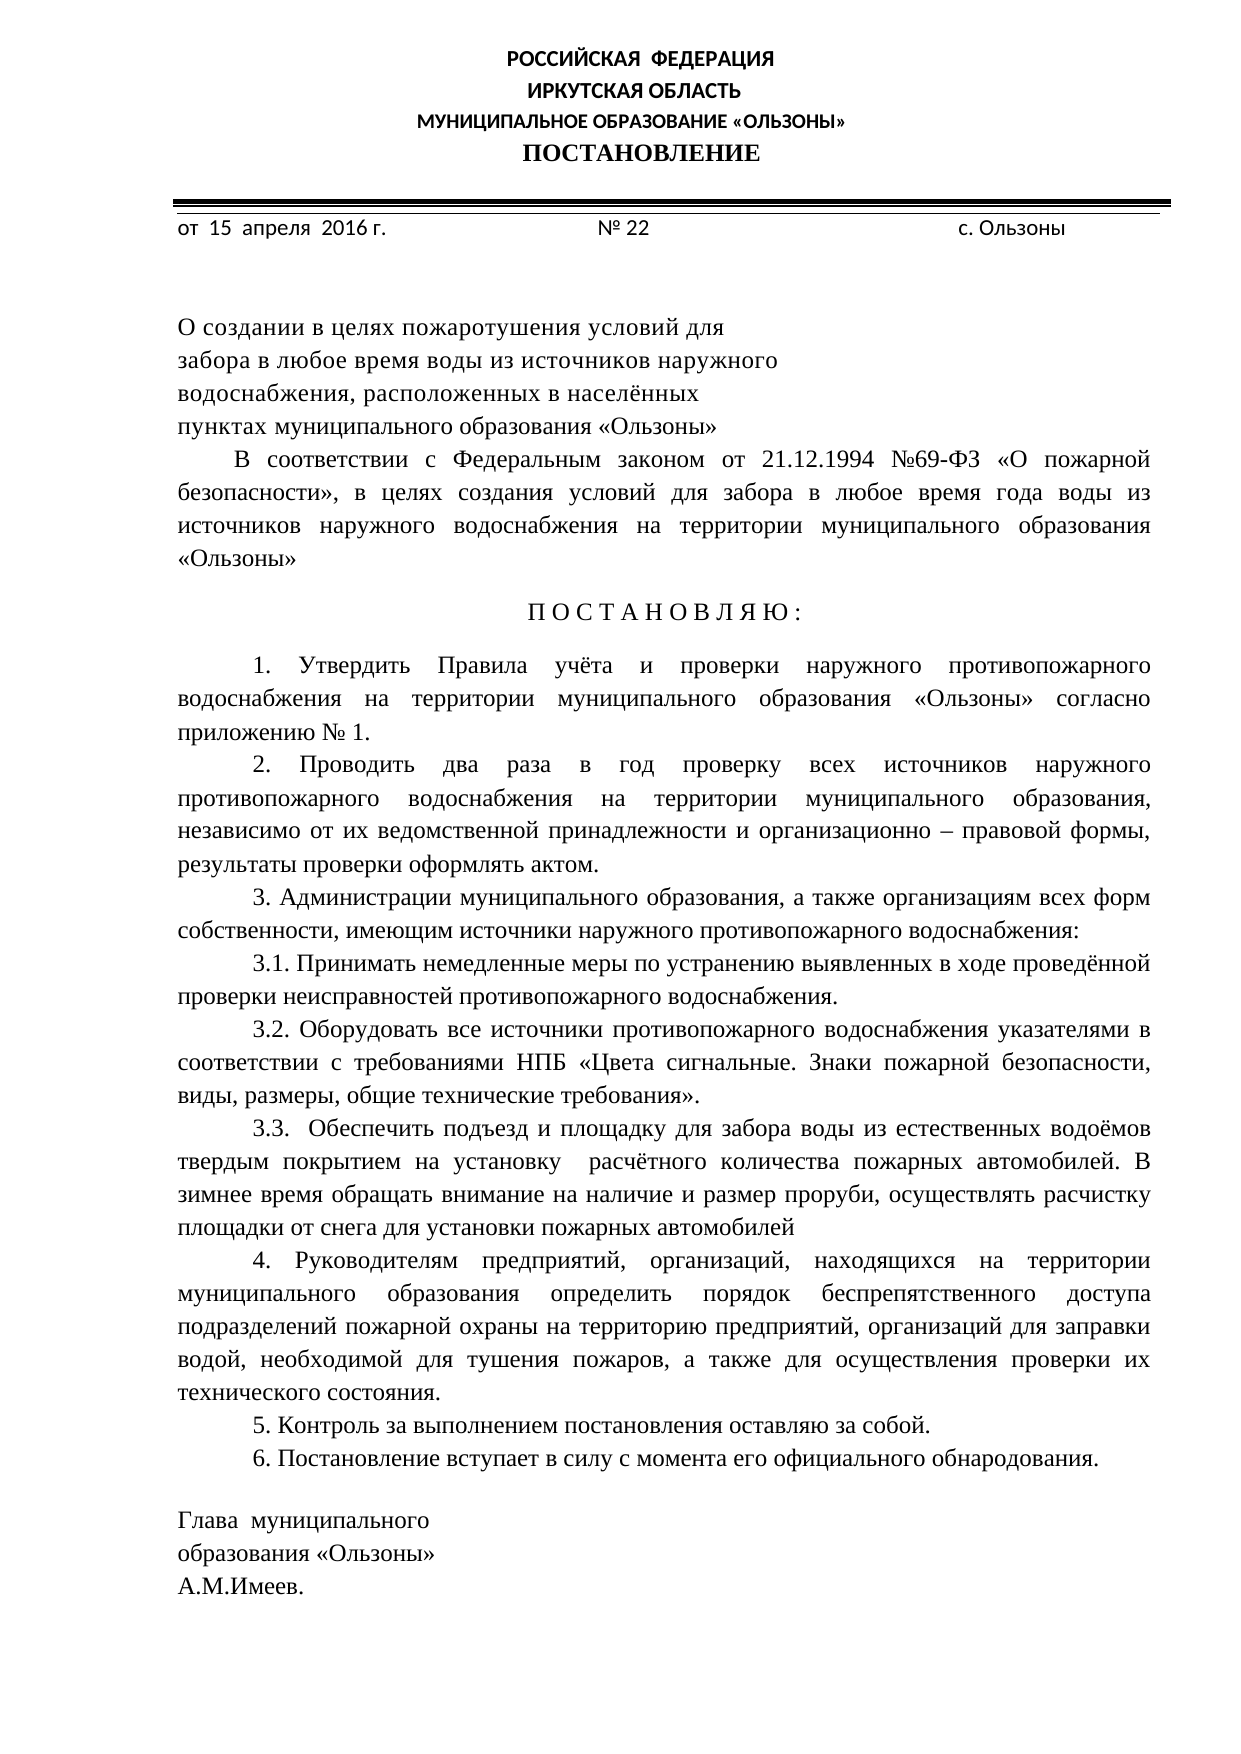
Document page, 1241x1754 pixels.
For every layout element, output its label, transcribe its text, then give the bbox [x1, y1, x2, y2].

text МУНИЦИПАЛЬНОЕ ОБРАЗОВАНИЕ «ОЛЬЗОНЫ» [177, 109, 1226, 134]
text образования «Ользоны» [177, 1538, 1152, 1567]
text А.М.Имеев. [177, 1571, 1152, 1599]
subtitle ПОСТАНОВЛЕНИЕ [177, 138, 1226, 167]
text В соответствии с Федеральным законом от 21.12.1994 №69-ФЗ «О пожарной безопасности», в целях создания условий для забора в любое время года воды из источников наружного водоснабжения на территории муниципального образования «Ользоны» [177, 444, 1152, 572]
text 1. Утвердить Правила учёта и проверки наружного противопожарного водоснабжения на территории муниципального образования «Ользоны» согласно приложению № 1. [177, 651, 1152, 745]
text О создании в целях пожаротушения условий для забора в любое время воды из источников наружного водоснабжения, расположенных в населённых пунктах муниципального образования «Ользоны» [177, 312, 1152, 439]
text 3.3. Обеспечить подъезд и площадку для забора воды из естественных водоёмов твердым покрытием на установку расчётного количества пожарных автомобилей. В зимнее время обращать внимание на наличие и размер проруби, осуществлять расчистку площадки от снега для установки пожарных автомобилей [177, 1113, 1152, 1241]
text 3.1. Принимать немедленные меры по устранению выявленных в ходе проведённой проверки неисправностей противопожарного водоснабжения. [177, 948, 1152, 1009]
text Глава муниципального [177, 1505, 1152, 1533]
text П О С Т А Н О В Л Я Ю : [177, 597, 1152, 625]
text 4. Руководителям предприятий, организаций, находящихся на территории муниципального образования определить порядок беспрепятственного доступа подразделений пожарной охраны на территорию предприятий, организаций для заправки водой, необходимой для тушения пожаров, а также для осуществления проверки их технического состояния. [177, 1245, 1152, 1406]
text 3. Администрации муниципального образования, а также организациям всех форм собственности, имеющим источники наружного противопожарного водоснабжения: [177, 882, 1152, 943]
text 2. Проводить два раза в год проверку всех источников наружного противопожарного водоснабжения на территории муниципального образования, независимо от их ведомственной принадлежности и организационно – правовой формы, результаты проверки оформлять актом. [177, 749, 1152, 877]
text ИРКУТСКАЯ ОБЛАСТЬ [177, 77, 1226, 104]
text 6. Постановление вступает в силу с момента его официального обнародования. [177, 1443, 1152, 1472]
text 5. Контроль за выполнением постановления оставляю за собой. [177, 1410, 1152, 1439]
text от 15 апреля 2016 г. № 22 с. Ользоны [177, 213, 1226, 241]
text 3.2. Оборудовать все источники противопожарного водоснабжения указателями в соответствии с требованиями НПБ «Цвета сигнальные. Знаки пожарной безопасности, виды, размеры, общие технические требования». [177, 1014, 1152, 1108]
text РОССИЙСКАЯ ФЕДЕРАЦИЯ [177, 44, 1226, 72]
table_header [173, 207, 1171, 213]
